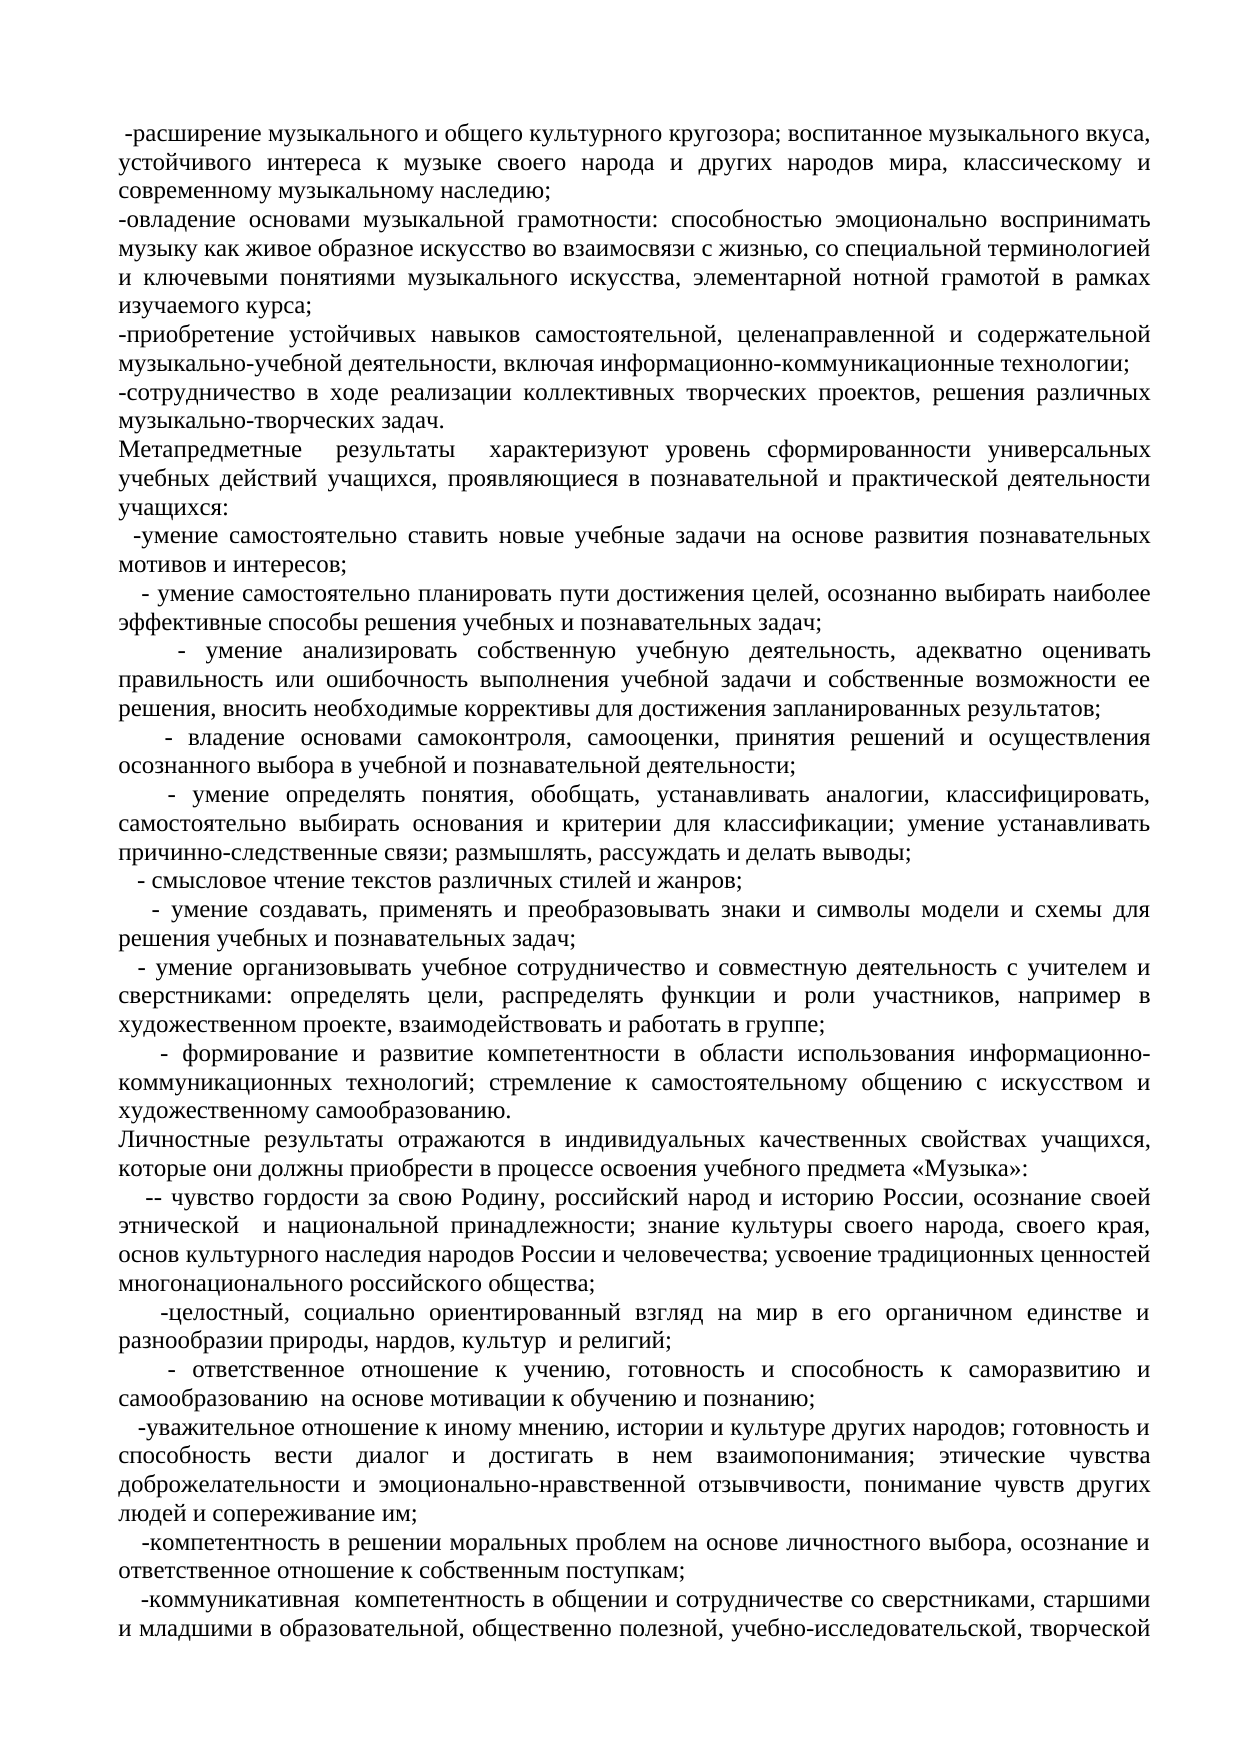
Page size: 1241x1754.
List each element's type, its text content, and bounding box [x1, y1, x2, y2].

text -сотрудничество в ходе реализации коллективных творческих проектов, решения различных музыкально-творческих задач. [118, 377, 1152, 434]
text - умение организовывать учебное сотрудничество и совместную деятельность с учителем и сверстниками: определять цели, распределять функции и роли участников, например в художественном проекте, взаимодействовать и работать в группе; [118, 952, 1152, 1038]
text -целостный, социально ориентированный взгляд на мир в его органичном единстве и разнообразии природы, нардов, культур и религий; [118, 1297, 1152, 1354]
text Личностные результаты отражаются в индивидуальных качественных свойствах учащихся, которые они должны приобрести в процессе освоения учебного предмета «Музыка»: [118, 1124, 1152, 1182]
text - формирование и развитие компетентности в области использования информационно-коммуникационных технологий; стремление к самостоятельному общению с искусством и художественному самообразованию. [118, 1038, 1152, 1124]
text - умение самостоятельно планировать пути достижения целей, осознанно выбирать наиболее эффективные способы решения учебных и познавательных задач; [118, 578, 1152, 636]
text - умение определять понятия, обобщать, устанавливать аналогии, классифицировать, самостоятельно выбирать основания и критерии для классификации; умение устанавливать причинно-следственные связи; размышлять, рассуждать и делать выводы; [118, 779, 1152, 866]
text - умение создавать, применять и преобразовывать знаки и символы модели и схемы для решения учебных и познавательных задач; [118, 894, 1152, 952]
text -- чувство гордости за свою Родину, российский народ и историю России, осознание своей этнической и национальной принадлежности; знание культуры своего народа, своего края, основ культурного наследия народов России и человечества; усвоение традиционных ценностей многонационального российского общества; [118, 1182, 1152, 1297]
text Метапредметные результаты характеризуют уровень сформированности универсальных учебных действий учащихся, проявляющиеся в познавательной и практической деятельности учащихся: [118, 434, 1152, 521]
text -расширение музыкального и общего культурного кругозора; воспитанное музыкального вкуса, устойчивого интереса к музыке своего народа и других народов мира, классическому и современному музыкальному наследию; [118, 118, 1152, 204]
text - умение анализировать собственную учебную деятельность, адекватно оценивать правильность или ошибочность выполнения учебной задачи и собственные возможности ее решения, вносить необходимые коррективы для достижения запланированных результатов; [118, 636, 1152, 722]
text -компетентность в решении моральных проблем на основе личностного выбора, осознание и ответственное отношение к собственным поступкам; [118, 1527, 1152, 1584]
text -уважительное отношение к иному мнению, истории и культуре других народов; готовность и способность вести диалог и достигать в нем взаимопонимания; этические чувства доброжелательности и эмоционально-нравственной отзывчивости, понимание чувств других людей и сопереживание им; [118, 1412, 1152, 1527]
text -приобретение устойчивых навыков самостоятельной, целенаправленной и содержательной музыкально-учебной деятельности, включая информационно-коммуникационные технологии; [118, 319, 1152, 377]
text - владение основами самоконтроля, самооценки, принятия решений и осуществления осознанного выбора в учебной и познавательной деятельности; [118, 722, 1152, 779]
text - смысловое чтение текстов различных стилей и жанров; [118, 866, 1152, 894]
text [118, 1584, 1152, 1642]
text -умение самостоятельно ставить новые учебные задачи на основе развития познавательных мотивов и интересов; [118, 521, 1152, 578]
text -овладение основами музыкальной грамотности: способностью эмоционально воспринимать музыку как живое образное искусство во взаимосвязи с жизнью, со специальной терминологией и ключевыми понятиями музыкального искусства, элементарной нотной грамотой в рамках изучаемого курса; [118, 204, 1152, 319]
text - ответственное отношение к учению, готовность и способность к саморазвитию и самообразованию на основе мотивации к обучению и познанию; [118, 1354, 1152, 1412]
